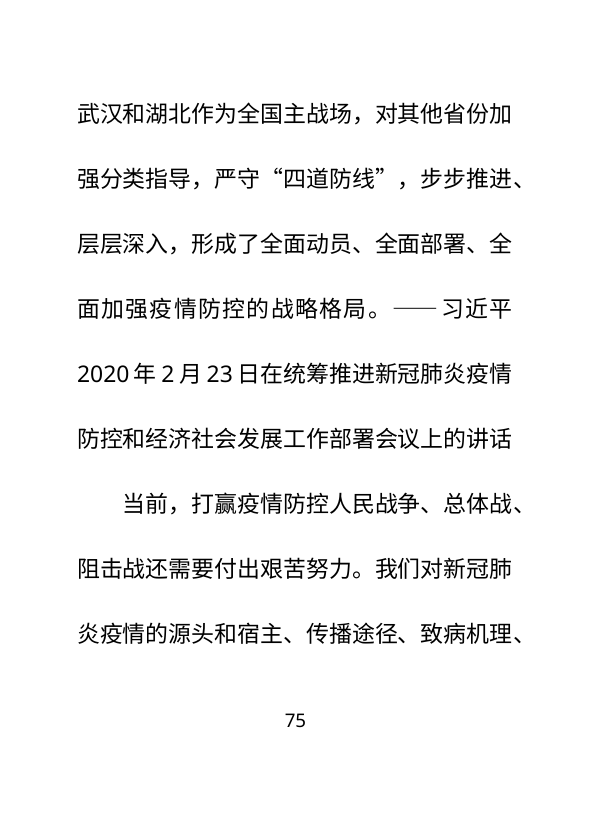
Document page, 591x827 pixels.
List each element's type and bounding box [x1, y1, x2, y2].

text [77, 470, 514, 665]
text [77, 80, 514, 470]
